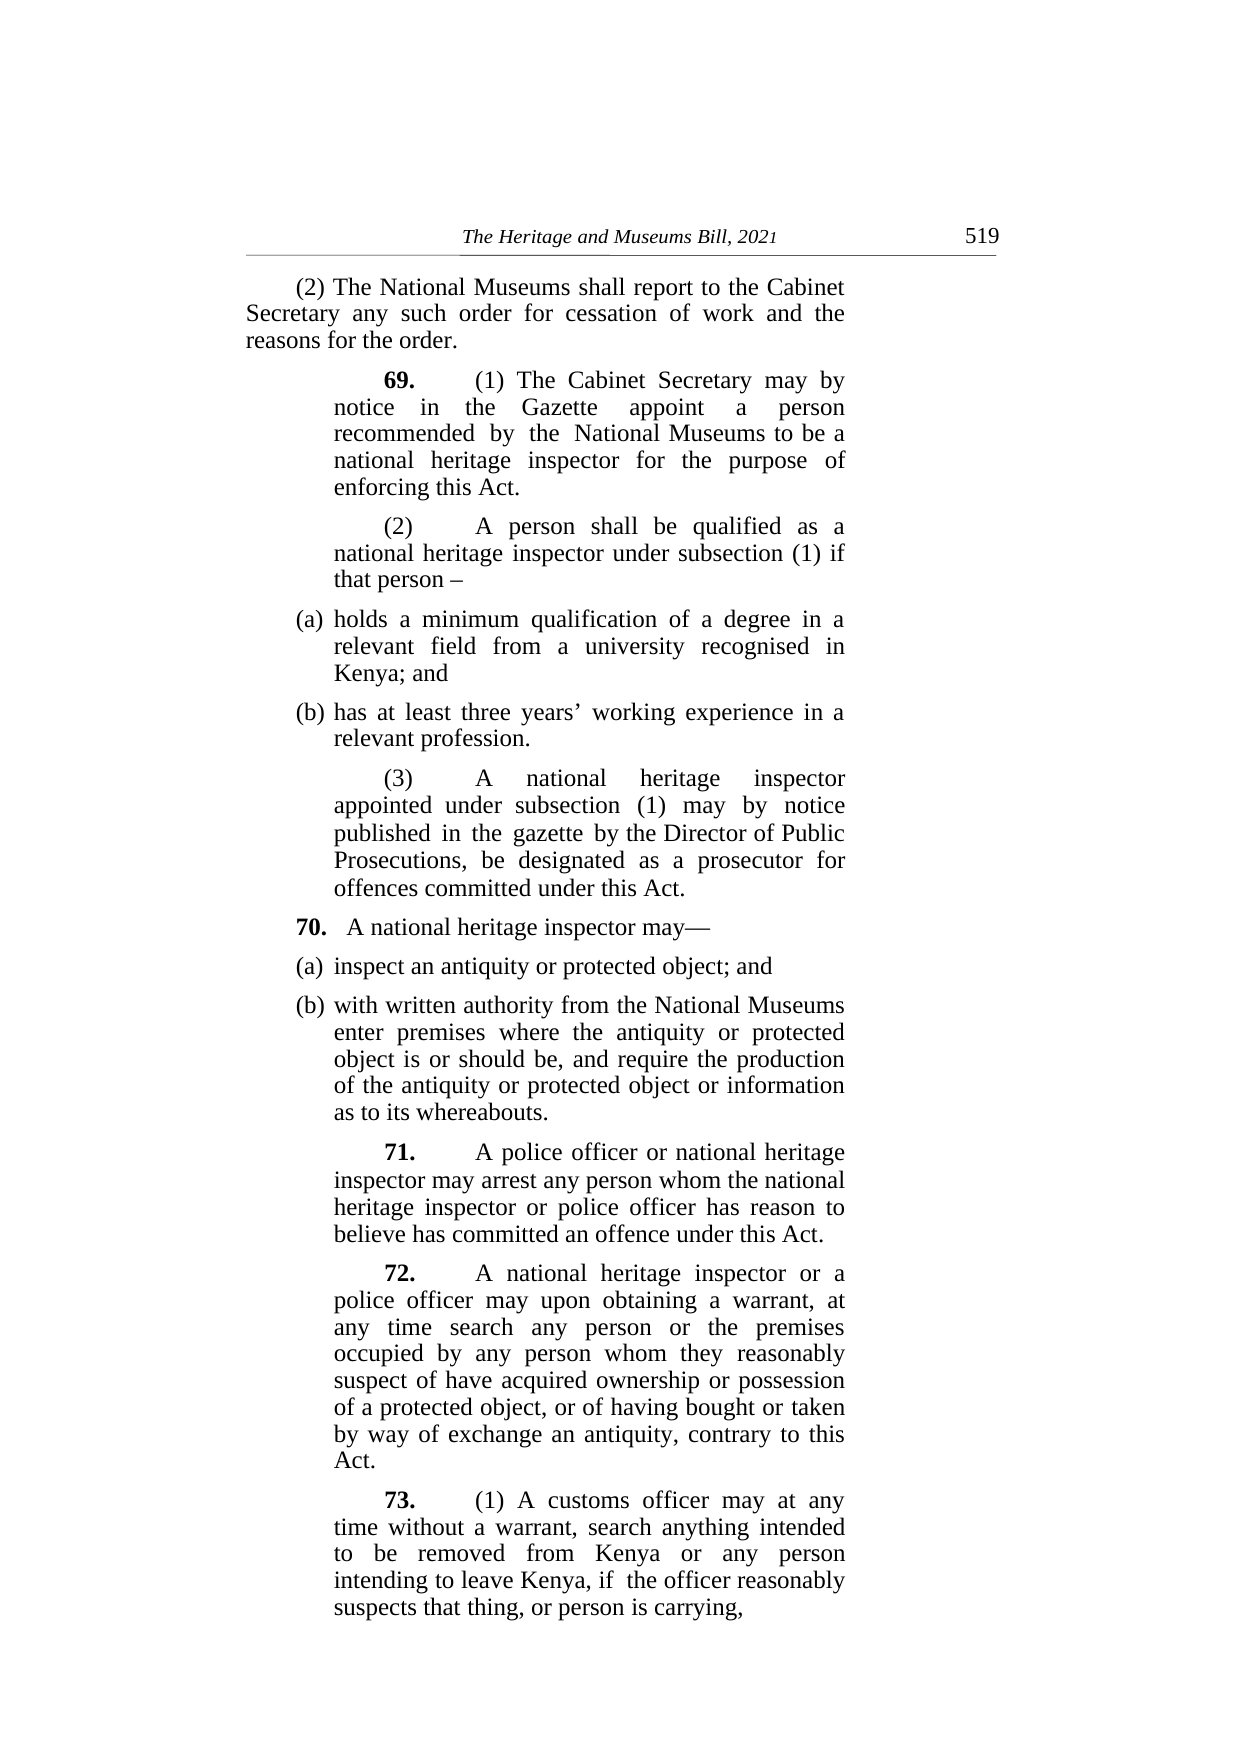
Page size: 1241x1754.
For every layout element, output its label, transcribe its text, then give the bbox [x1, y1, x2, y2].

list holds a minimum qualification of a degree in a relevant field from a university recognised in Kenya; and [296, 606, 845, 686]
list has at least three years’ working experience in a relevant profession. [296, 699, 845, 752]
text (2) The National Museums shall report to the Cabinet Secretary any such order for cessation of work and the reasons for the order. [246, 274, 845, 354]
list A national heritage inspector may— [296, 912, 845, 941]
list with written authority from the National Museums enter premises where the antiquity or protected object is or should be, and require the production of the antiquity or protected object or information as to its whereabouts. [296, 992, 845, 1126]
list inspect an antiquity or protected object; and [296, 951, 845, 980]
list (1) The Cabinet Secretary may by notice in the Gazette appoint a person recommended by the National Museums to be a national heritage inspector for the purpose of enforcing this Act. [333, 367, 845, 501]
list (1) A customs officer may at any time without a warrant, search anything intended to be removed from Kenya or any person intending to leave Kenya, if the officer reasonably suspects that thing, or person is carrying, [333, 1487, 845, 1621]
list A person shall be qualified as a national heritage inspector under subsection (1) if that person – [333, 513, 845, 593]
list A police officer or national heritage inspector may arrest any person whom the national heritage inspector or police officer has reason to believe has committed an offence under this Act. [333, 1139, 845, 1248]
list A national heritage inspector appointed under subsection (1) may by notice published in the gazette by the Director of Public Prosecutions, be designated as a prosecutor for offences committed under this Act. [333, 764, 845, 901]
list A national heritage inspector or a police officer may upon obtaining a warrant, at any time search any person or the premises occupied by any person whom they reasonably suspect of have acquired ownership or possession of a protected object, or of having bought or taken by way of exchange an antiquity, contrary to this Act. [333, 1260, 845, 1474]
